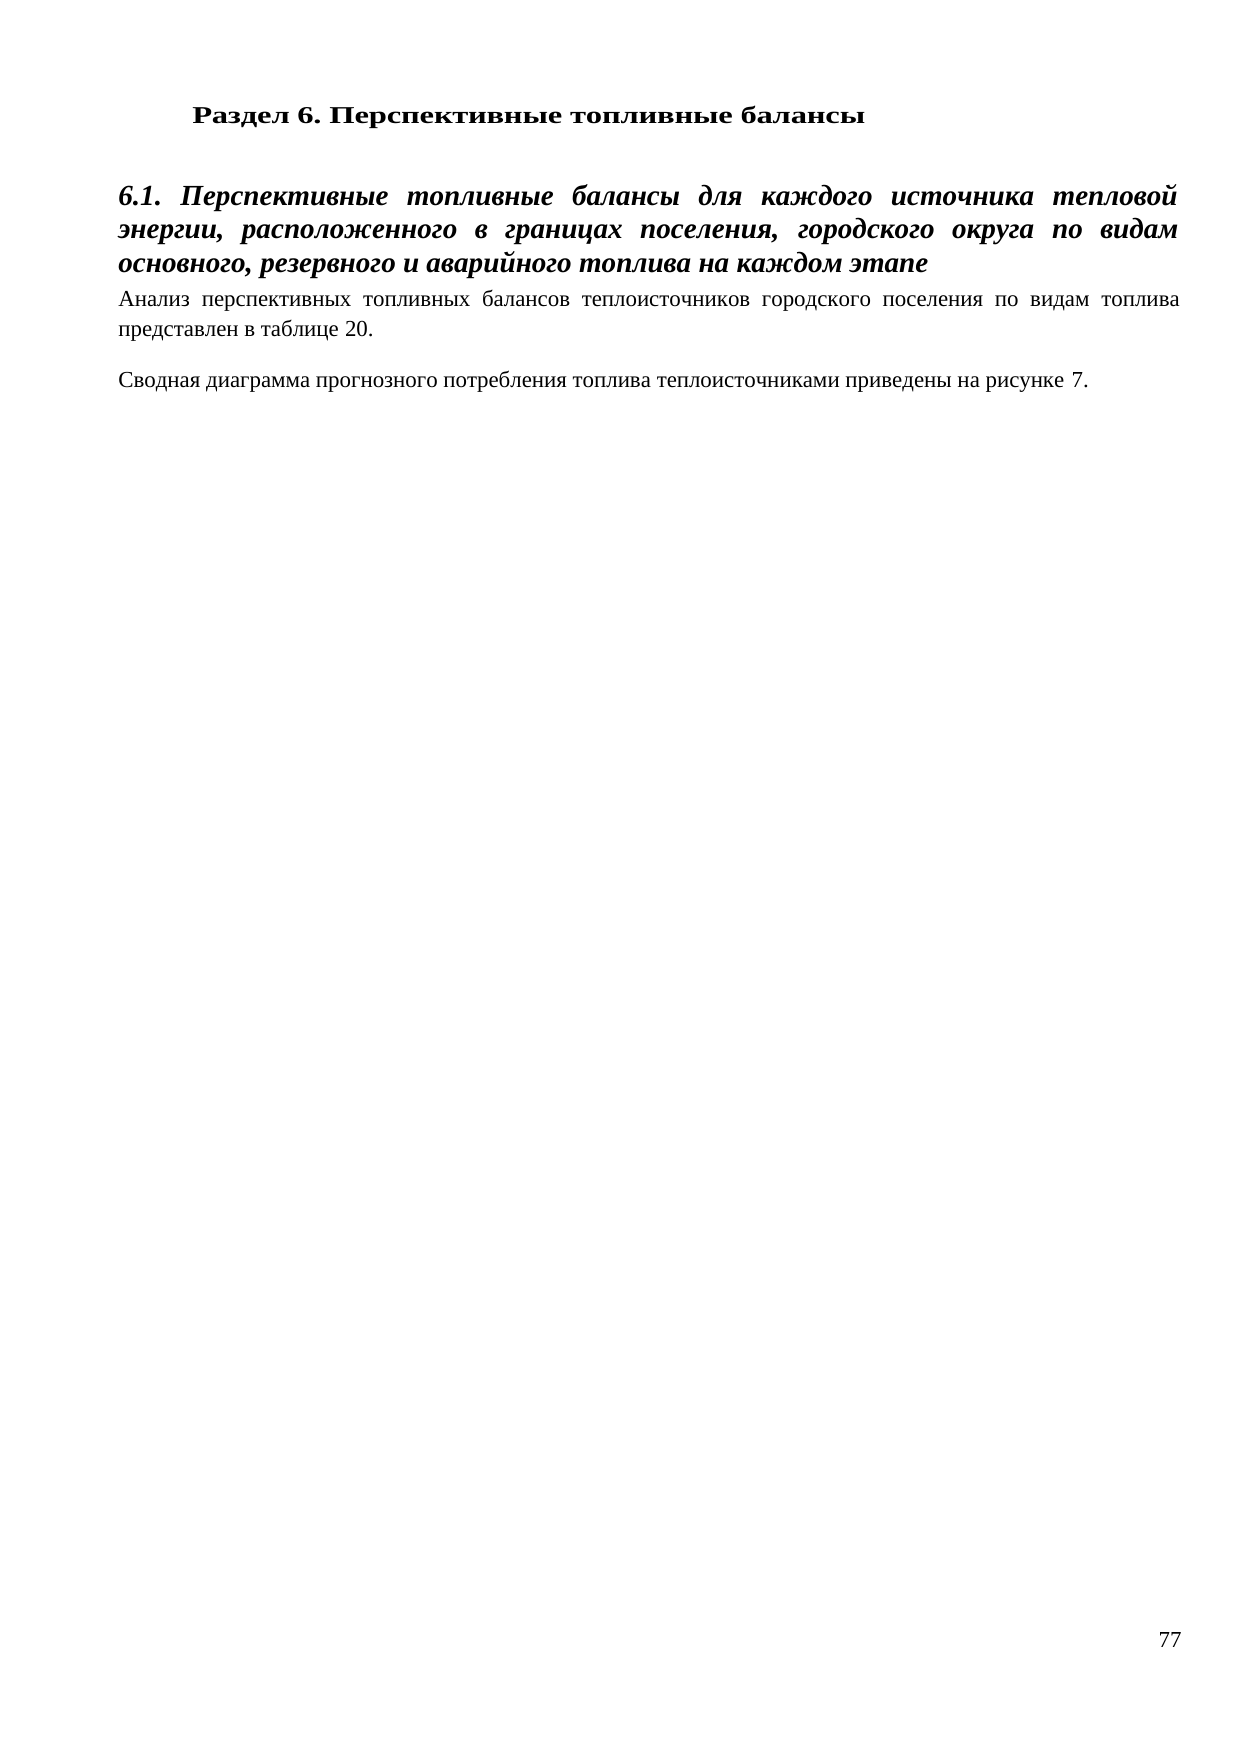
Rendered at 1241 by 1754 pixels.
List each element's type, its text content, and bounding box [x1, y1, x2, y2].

text Сводная диаграмма прогнозного потребления топлива теплоисточниками приведены на рисунке 7. [118, 366, 1181, 393]
text Анализ перспективных топливных балансов теплоисточников городского поселения по видам топлива представлен в таблице 20. [118, 285, 1181, 342]
subtitle Раздел 6. Перспективные топливные балансы [192, 89, 1181, 153]
subtitle 6.1. Перспективные топливные балансы для каждого источника тепловой энергии, расположенного в границах поселения, городского округа по видам основного, резервного и аварийного топлива на каждом этапе [118, 178, 1181, 279]
